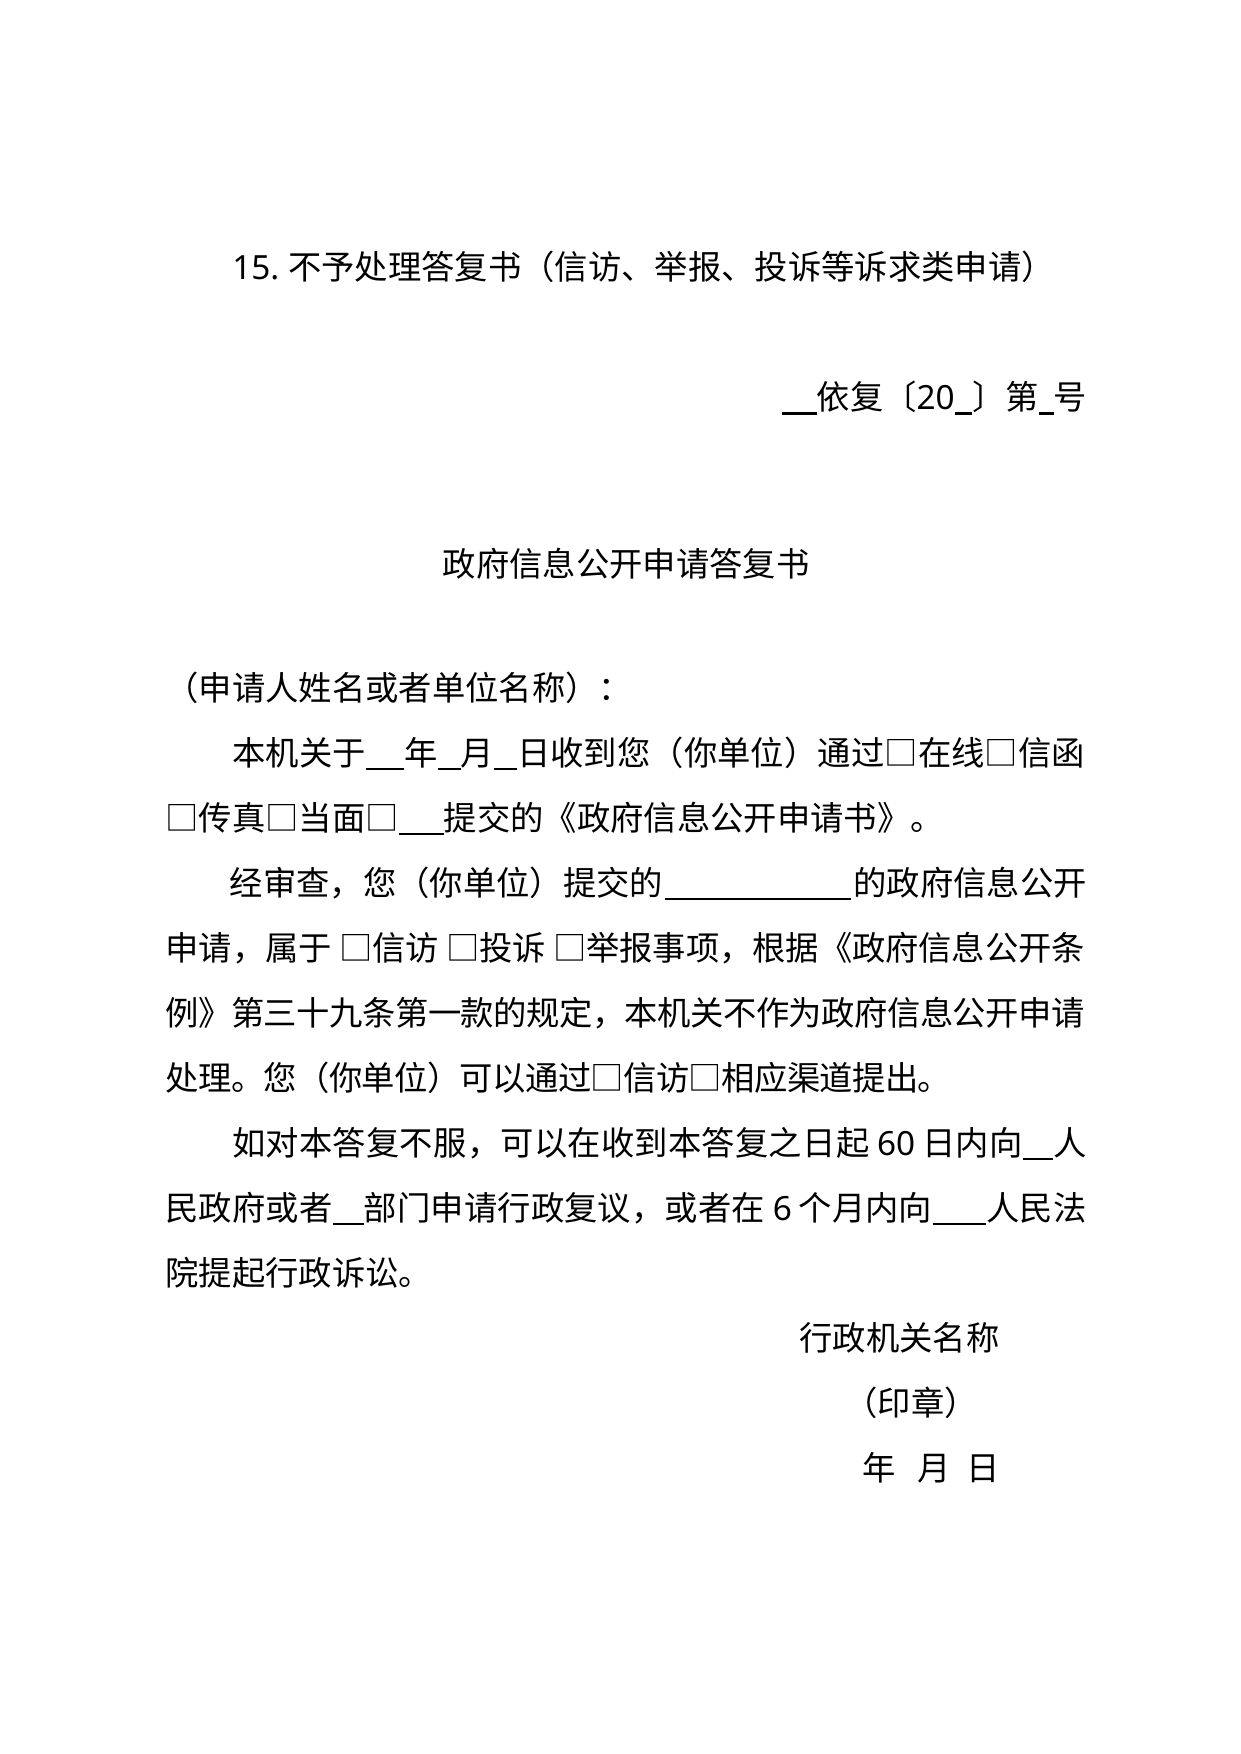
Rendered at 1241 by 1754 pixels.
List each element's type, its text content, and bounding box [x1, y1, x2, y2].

text （申请人姓名或者单位名称）： [165, 653, 1087, 718]
text 行政机关名称 [165, 1303, 999, 1368]
text （印章） [165, 1368, 977, 1433]
text 本机关于 年 月 日收到您（你单位）通过□在线□信函□传真□当面□ 提交的《政府信息公开申请书》。 [165, 718, 1087, 848]
text 依复〔20 〕第 号 [165, 363, 1087, 428]
text 经审查，您（你单位）提交的 的政府信息公开申请，属于 □信访 □投诉 □举报事项，根据《政府信息公开条例》第三十九条第一款的规定，本机关不作为政府信息公开申请处理。您（你单位）可以通过□信访□相应渠道提出。 [165, 848, 1087, 1108]
text 年 月 日 [165, 1433, 999, 1498]
text 如对本答复不服，可以在收到本答复之日起60日内向 人民政府或者 部门申请行政复议，或者在6个月内向 人民法院提起行政诉讼。 [165, 1108, 1087, 1303]
text 政府信息公开申请答复书 [165, 523, 1087, 590]
text 15. 不予处理答复书（信访、举报、投诉等诉求类申请） [165, 233, 1087, 298]
